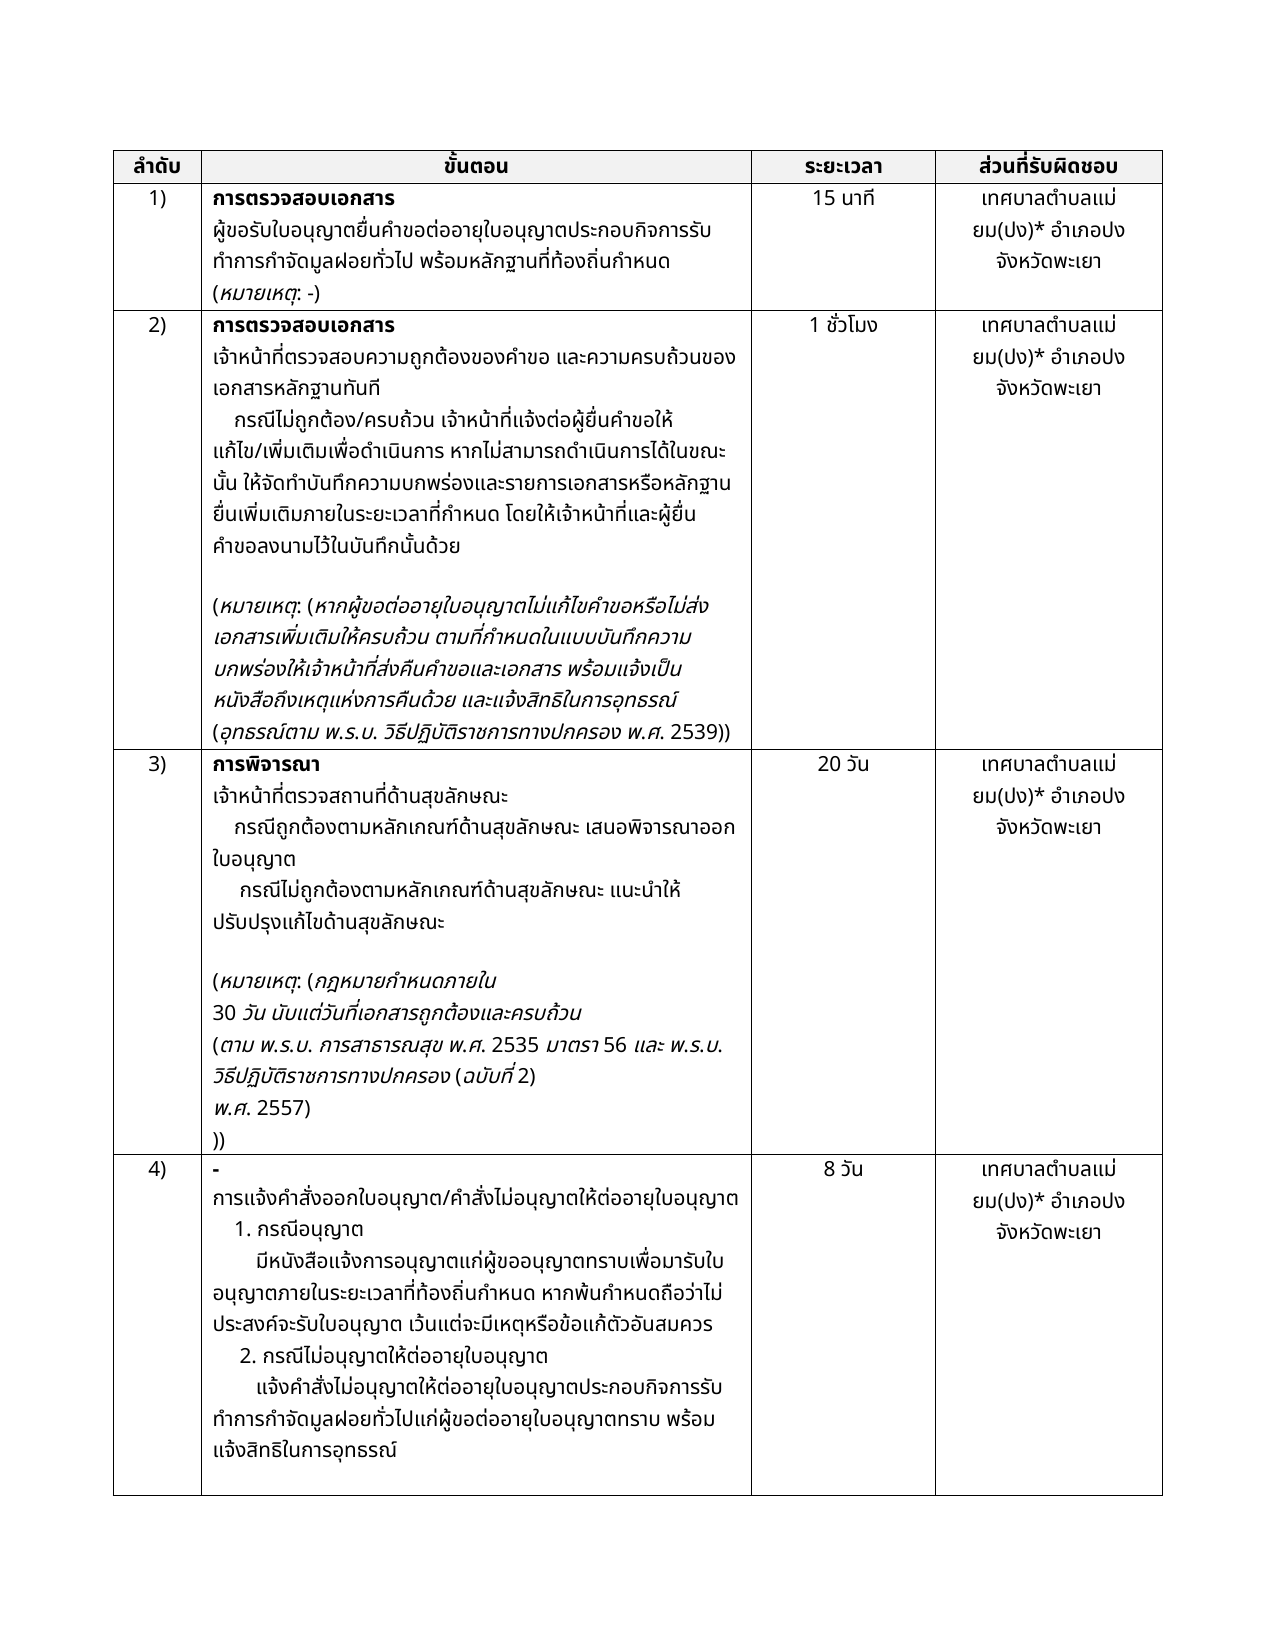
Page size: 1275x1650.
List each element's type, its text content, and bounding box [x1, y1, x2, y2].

table_cell 3) [114, 750, 201, 1153]
table_header ระยะเวลา [752, 151, 935, 182]
table_cell 1) [114, 184, 201, 309]
table_header ส่วนที่รับผิดชอบ [936, 151, 1162, 182]
table_header ลำดับ [114, 151, 201, 182]
table_cell การตรวจสอบเอกสาร ผู้ขอรับใบอนุญาตยื่นคำขอต่ออายุใบอนุญาตประกอบกิจการรับทำการกำจัดมูลฝอยทั่วไป พร้อมหลักฐานที่ท้องถิ่นกำหนด (หมายเหตุ: -) [202, 184, 751, 309]
table_cell 1 ชั่วโมง [752, 311, 935, 748]
table_cell 8 วัน [752, 1155, 935, 1495]
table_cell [202, 1155, 751, 1495]
table_cell เทศบาลตำบลแม่ยม(ปง)* อำเภอปง จังหวัดพะเยา [936, 184, 1162, 309]
table_cell การตรวจสอบเอกสาร เจ้าหน้าที่ตรวจสอบความถูกต้องของคำขอ และความครบถ้วนของเอกสารหลักฐานทันที กรณีไม่ถูกต้อง/ครบถ้วน เจ้าหน้าที่แจ้งต่อผู้ยื่นคำขอให้แก้ไข/เพิ่มเติมเพื่อดำเนินการ หากไม่สามารถดำเนินการได้ในขณะนั้น ให้จัดทำบันทึกความบกพร่องและรายการเอกสารหรือหลักฐานยื่นเพิ่มเติมภายในระยะเวลาที่กำหนด โดยให้เจ้าหน้าที่และผู้ยื่นคำขอลงนามไว้ในบันทึกนั้นด้วย (หมายเหตุ: (หากผู้ขอต่ออายุใบอนุญาตไม่แก้ไขคำขอหรือไม่ส่งเอกสารเพิ่มเติมให้ครบถ้วน ตามที่กำหนดในแบบบันทึกความบกพร่องให้เจ้าหน้าที่ส่งคืนคำขอและเอกสาร พร้อมแจ้งเป็นหนังสือถึงเหตุแห่งการคืนด้วย และแจ้งสิทธิในการอุทธรณ์ (อุทธรณ์ตาม พ.ร.บ. วิธีปฏิบัติราชการทางปกครอง พ.ศ. 2539)) [202, 311, 751, 748]
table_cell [936, 1155, 1162, 1495]
table_cell 20 วัน [752, 750, 935, 1153]
table_cell 15 นาที [752, 184, 935, 309]
table_cell เทศบาลตำบลแม่ยม(ปง)* อำเภอปง จังหวัดพะเยา [936, 311, 1162, 748]
table_header ขั้นตอน [202, 151, 751, 182]
table_cell 4) [114, 1155, 201, 1495]
table_cell 2) [114, 311, 201, 748]
table_cell เทศบาลตำบลแม่ยม(ปง)* อำเภอปง จังหวัดพะเยา [936, 750, 1162, 1153]
table_cell การพิจารณา เจ้าหน้าที่ตรวจสถานที่ด้านสุขลักษณะ กรณีถูกต้องตามหลักเกณฑ์ด้านสุขลักษณะ เสนอพิจารณาออกใบอนุญาต กรณีไม่ถูกต้องตามหลักเกณฑ์ด้านสุขลักษณะ แนะนำให้ปรับปรุงแก้ไขด้านสุขลักษณะ (หมายเหตุ: (กฎหมายกำหนดภายใน 30 วัน นับแต่วันที่เอกสารถูกต้องและครบถ้วน (ตาม พ.ร.บ. การสาธารณสุข พ.ศ. 2535 มาตรา 56 และ พ.ร.บ. วิธีปฏิบัติราชการทางปกครอง (ฉบับที่ 2) พ.ศ. 2557) )) [202, 750, 751, 1153]
